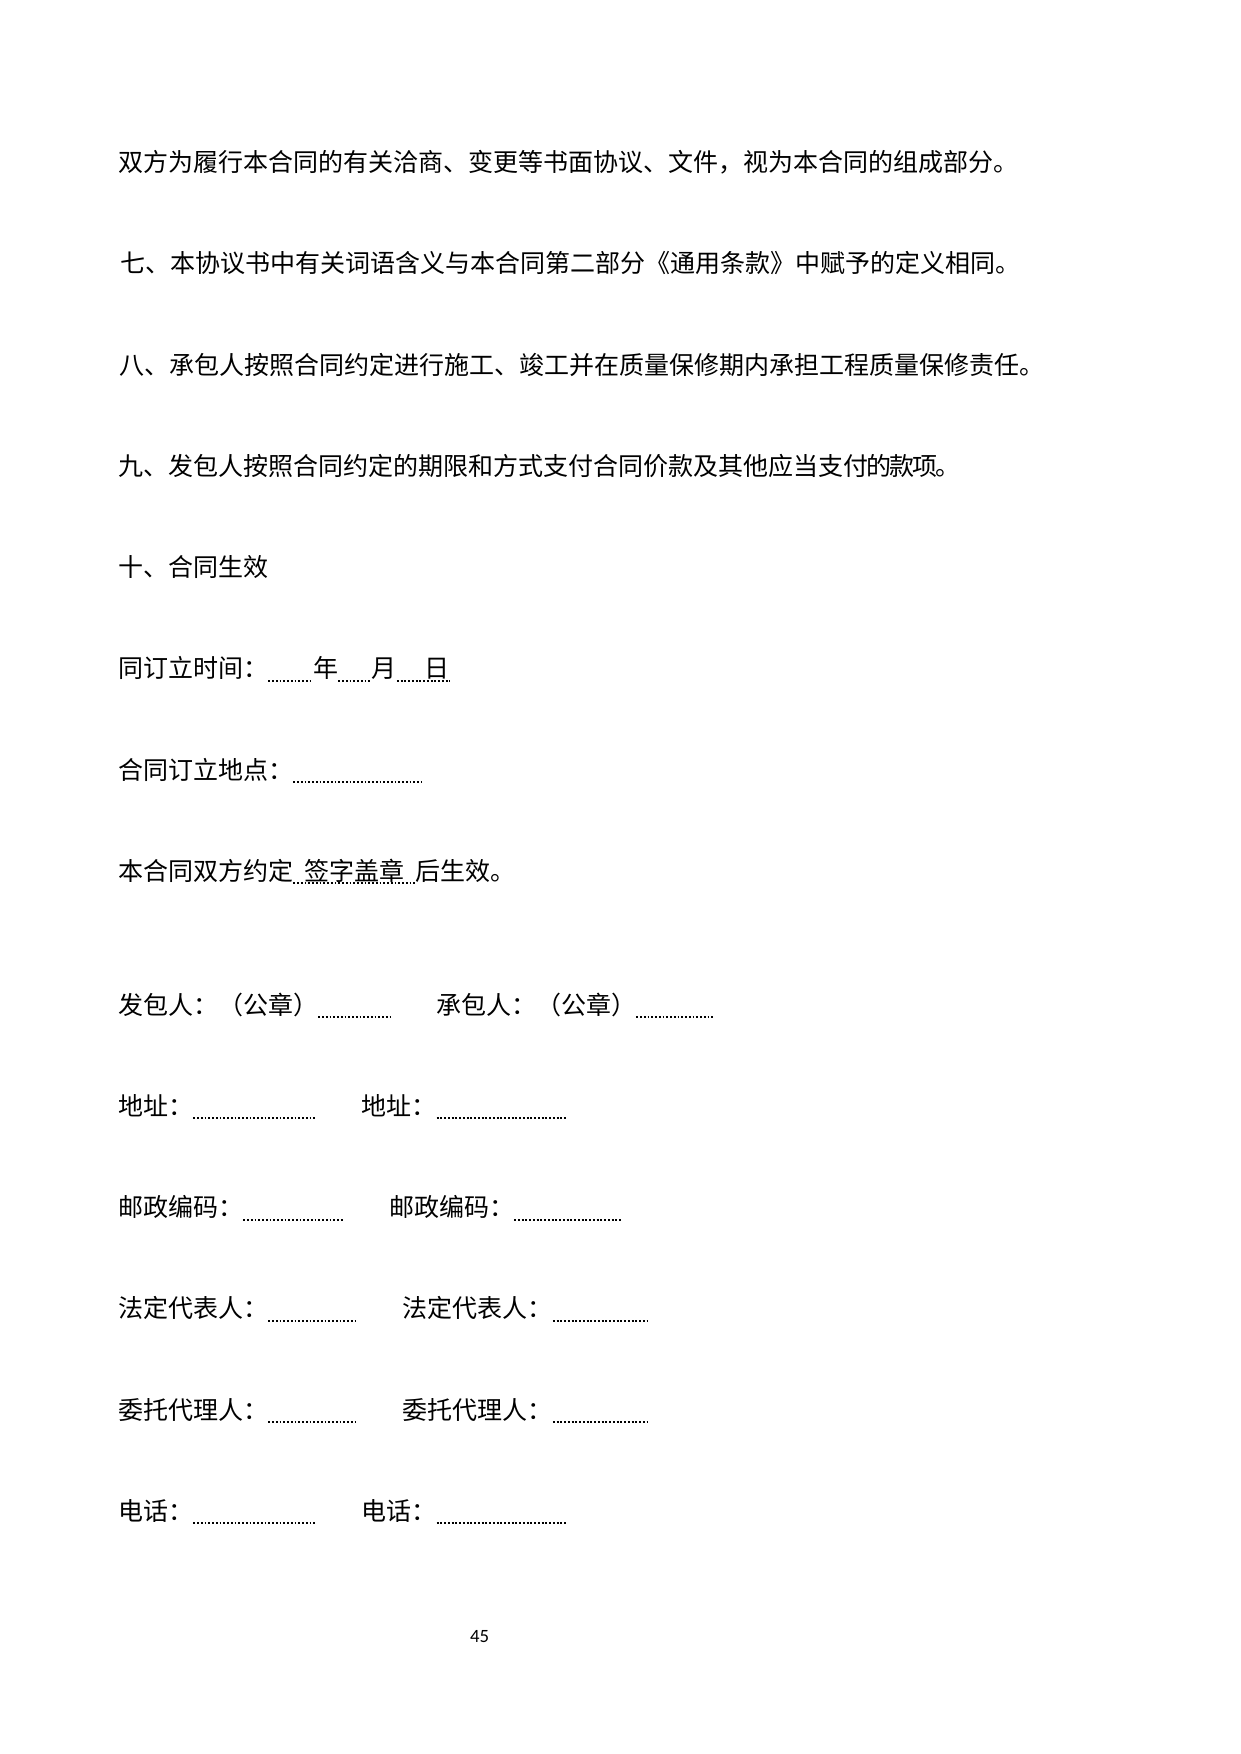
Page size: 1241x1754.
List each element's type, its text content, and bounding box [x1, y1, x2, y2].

text 地址： 地址： [118, 1072, 1122, 1137]
text 双方为履行本合同的有关洽商、变更等书面协议、文件，视为本合同的组成部分。 [118, 128, 1122, 193]
text 九、发包人按照合同约定的期限和方式支付合同价款及其他应当支付的款项。 [118, 432, 1122, 497]
text 邮政编码： 邮政编码： [118, 1173, 1122, 1238]
text 同订立时间： 年 月 日 [118, 634, 1122, 699]
text 电话： 电话： [118, 1477, 1122, 1542]
text 委托代理人： 委托代理人： [118, 1376, 1122, 1441]
text 合同订立地点： [118, 736, 1122, 801]
text 八、承包人按照合同约定进行施工、竣工并在质量保修期内承担工程质量保修责任。 [119, 331, 1122, 396]
text 本合同双方约定 签字盖章 后生效。 [118, 837, 1122, 902]
text 七、本协议书中有关词语含义与本合同第二部分《通用条款》中赋予的定义相同。 [120, 229, 1122, 294]
text 十、合同生效 [118, 533, 1122, 598]
text 法定代表人： 法定代表人： [118, 1274, 1122, 1339]
text 发包人：（公章） 承包人：（公章） [118, 971, 1122, 1036]
